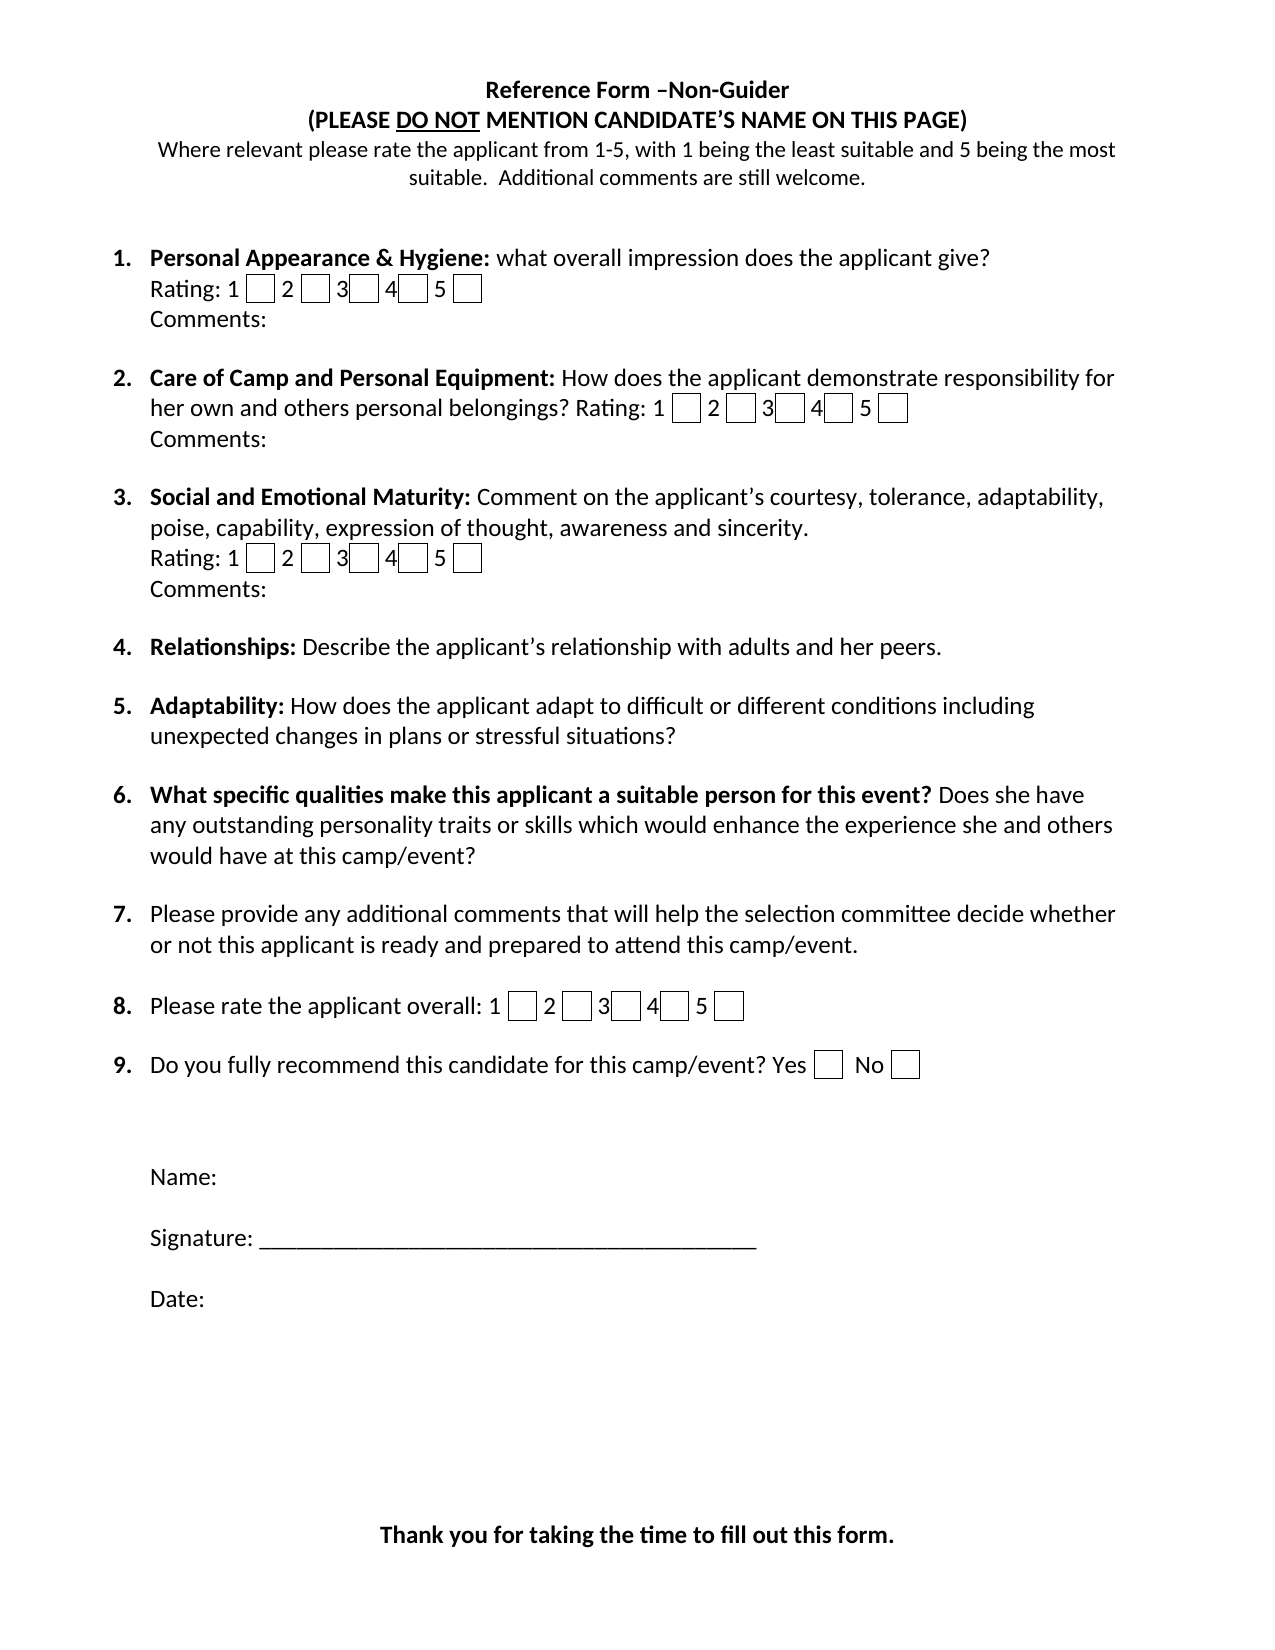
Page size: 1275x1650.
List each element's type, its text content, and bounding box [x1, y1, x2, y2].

list Care of Camp and Personal Equipment: How does the applicant demonstrate responsibility for her own and others personal belongings? Rating: 1 2 3 4 5 Comments: [113, 362, 1125, 481]
list Relationships: Describe the applicant’s relationship with adults and her peers. [113, 631, 1125, 690]
text Signature: ________________________________________ [150, 1222, 1125, 1253]
list Adaptability: How does the applicant adapt to difficult or different conditions including unexpected changes in plans or stressful situations? [113, 690, 1125, 779]
text Date: [150, 1283, 1125, 1314]
list Please provide any additional comments that will help the selection committee decide whether or not this applicant is ready and prepared to attend this camp/event. [113, 899, 1125, 960]
text Name: [150, 1161, 1125, 1192]
list Do you fully recommend this candidate for this camp/event? Yes No [113, 1049, 1125, 1079]
list Please rate the applicant overall: 1 2 3 4 5 [113, 990, 1125, 1049]
list What specific qualities make this applicant a suitable person for this event? Does she have any outstanding personality traits or skills which would enhance the experience she and others would have at this camp/event? [113, 779, 1125, 899]
list Social and Emotional Maturity: Comment on the applicant’s courtesy, tolerance, adaptability, poise, capability, expression of thought, awareness and sincerity. Rating: 1 2 3 4 5 Comments: [113, 481, 1125, 631]
list Personal Appearance & Hygiene: what overall impression does the applicant give? Rating: 1 2 3 4 5 Comments: [112, 242, 1125, 362]
